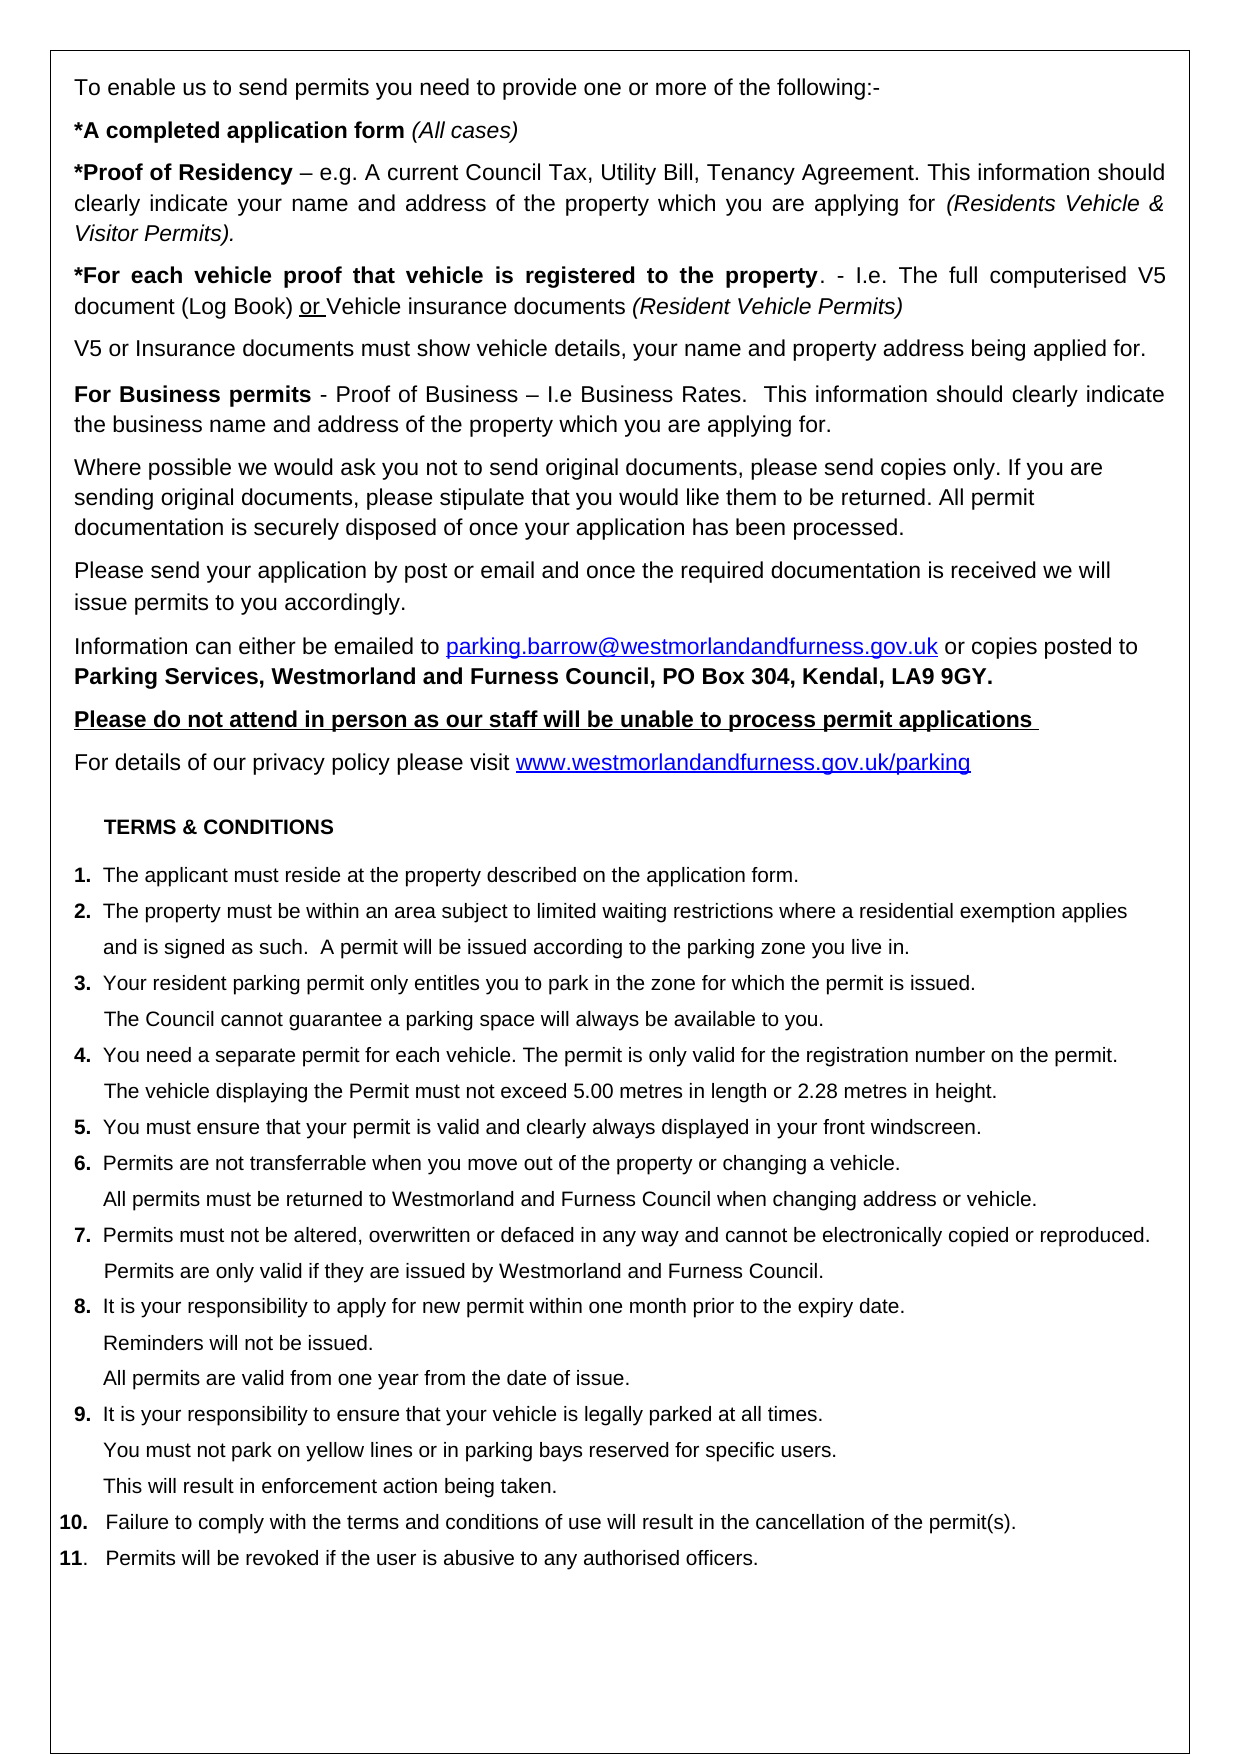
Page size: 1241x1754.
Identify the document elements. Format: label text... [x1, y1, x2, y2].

text 5. You must ensure that your permit is valid and clearly always displayed in your front windscreen. [74, 1115, 1167, 1139]
text This will result in enforcement action being taken. [74, 1474, 1167, 1498]
text All permits must be returned to Westmorland and Furness Council when changing address or vehicle. [74, 1187, 1167, 1211]
text The vehicle displaying the Permit must not exceed 5.00 metres in length or 2.28 metres in height. [103, 1079, 1167, 1103]
text 2. The property must be within an area subject to limited waiting restrictions where a residential exemption applies [74, 899, 1167, 923]
text 11. Permits will be revoked if the user is abusive to any authorised officers. [59, 1546, 1137, 1570]
text 7. Permits must not be altered, overwritten or defaced in any way and cannot be electronically copied or reproduced. [74, 1222, 1167, 1246]
text *A completed application form (All cases) [74, 117, 1167, 143]
text For details of our privacy policy please visit www.westmorlandandfurness.gov.uk/parking [74, 748, 1167, 775]
text *Proof of Residency – e.g. A current Council Tax, Utility Bill, Tenancy Agreement. This information should clearly indicate your name and address of the property which you are applying for (Residents Vehicle & Visitor Permits). [74, 159, 1167, 246]
text 1. The applicant must reside at the property described on the application form. [74, 863, 1167, 887]
text To enable us to send permits you need to provide one or more of the following:- [74, 74, 1167, 100]
text The Council cannot guarantee a parking space will always be available to you. [103, 1007, 1167, 1031]
text V5 or Insurance documents must show vehicle details, your name and property address being applied for. [74, 335, 1167, 362]
text 10. Failure to comply with the terms and conditions of use will result in the cancellation of the permit(s). [59, 1510, 1167, 1534]
text You must not park on yellow lines or in parking bays reserved for specific users. [74, 1438, 1167, 1462]
text 4. You need a separate permit for each vehicle. The permit is only valid for the registration number on the permit. [74, 1043, 1167, 1067]
text Permits are only valid if they are issued by Westmorland and Furness Council. [103, 1258, 1167, 1282]
text 3. Your resident parking permit only entitles you to park in the zone for which the permit is issued. [74, 971, 1167, 995]
text Reminders will not be issued. [74, 1330, 1167, 1354]
text Please send your application by post or email and once the required documentation is received we will issue permits to you accordingly. [74, 557, 1167, 616]
text TERMS & CONDITIONS [103, 815, 1167, 839]
text and is signed as such. A permit will be issued according to the parking zone you live in. [74, 935, 1167, 959]
text Information can either be emailed to parking.barrow@westmorlandandfurness.gov.uk or copies posted to Parking Services, Westmorland and Furness Council, PO Box 304, Kendal, LA9 9GY. [74, 633, 1167, 689]
text Please do not attend in person as our staff will be unable to process permit applications [74, 706, 1167, 732]
text 6. Permits are not transferrable when you move out of the property or changing a vehicle. [74, 1151, 1167, 1174]
text For Business permits - Proof of Business – I.e Business Rates. This information should clearly indicate the business name and address of the property which you are applying for. [74, 381, 1167, 437]
text *For each vehicle proof that vehicle is registered to the property. - I.e. The full computerised V5 document (Log Book) or Vehicle insurance documents (Resident Vehicle Permits) [74, 262, 1167, 319]
text 8. It is your responsibility to apply for new permit within one month prior to the expiry date. [74, 1294, 1167, 1318]
text Where possible we would ask you not to send original documents, please send copies only. If you are sending original documents, please stipulate that you would like them to be returned. All permit documentation is securely disposed of once your application has been processed. [74, 454, 1167, 540]
text All permits are valid from one year from the date of issue. [74, 1366, 1167, 1390]
text 9. It is your responsibility to ensure that your vehicle is legally parked at all times. [74, 1402, 1167, 1426]
